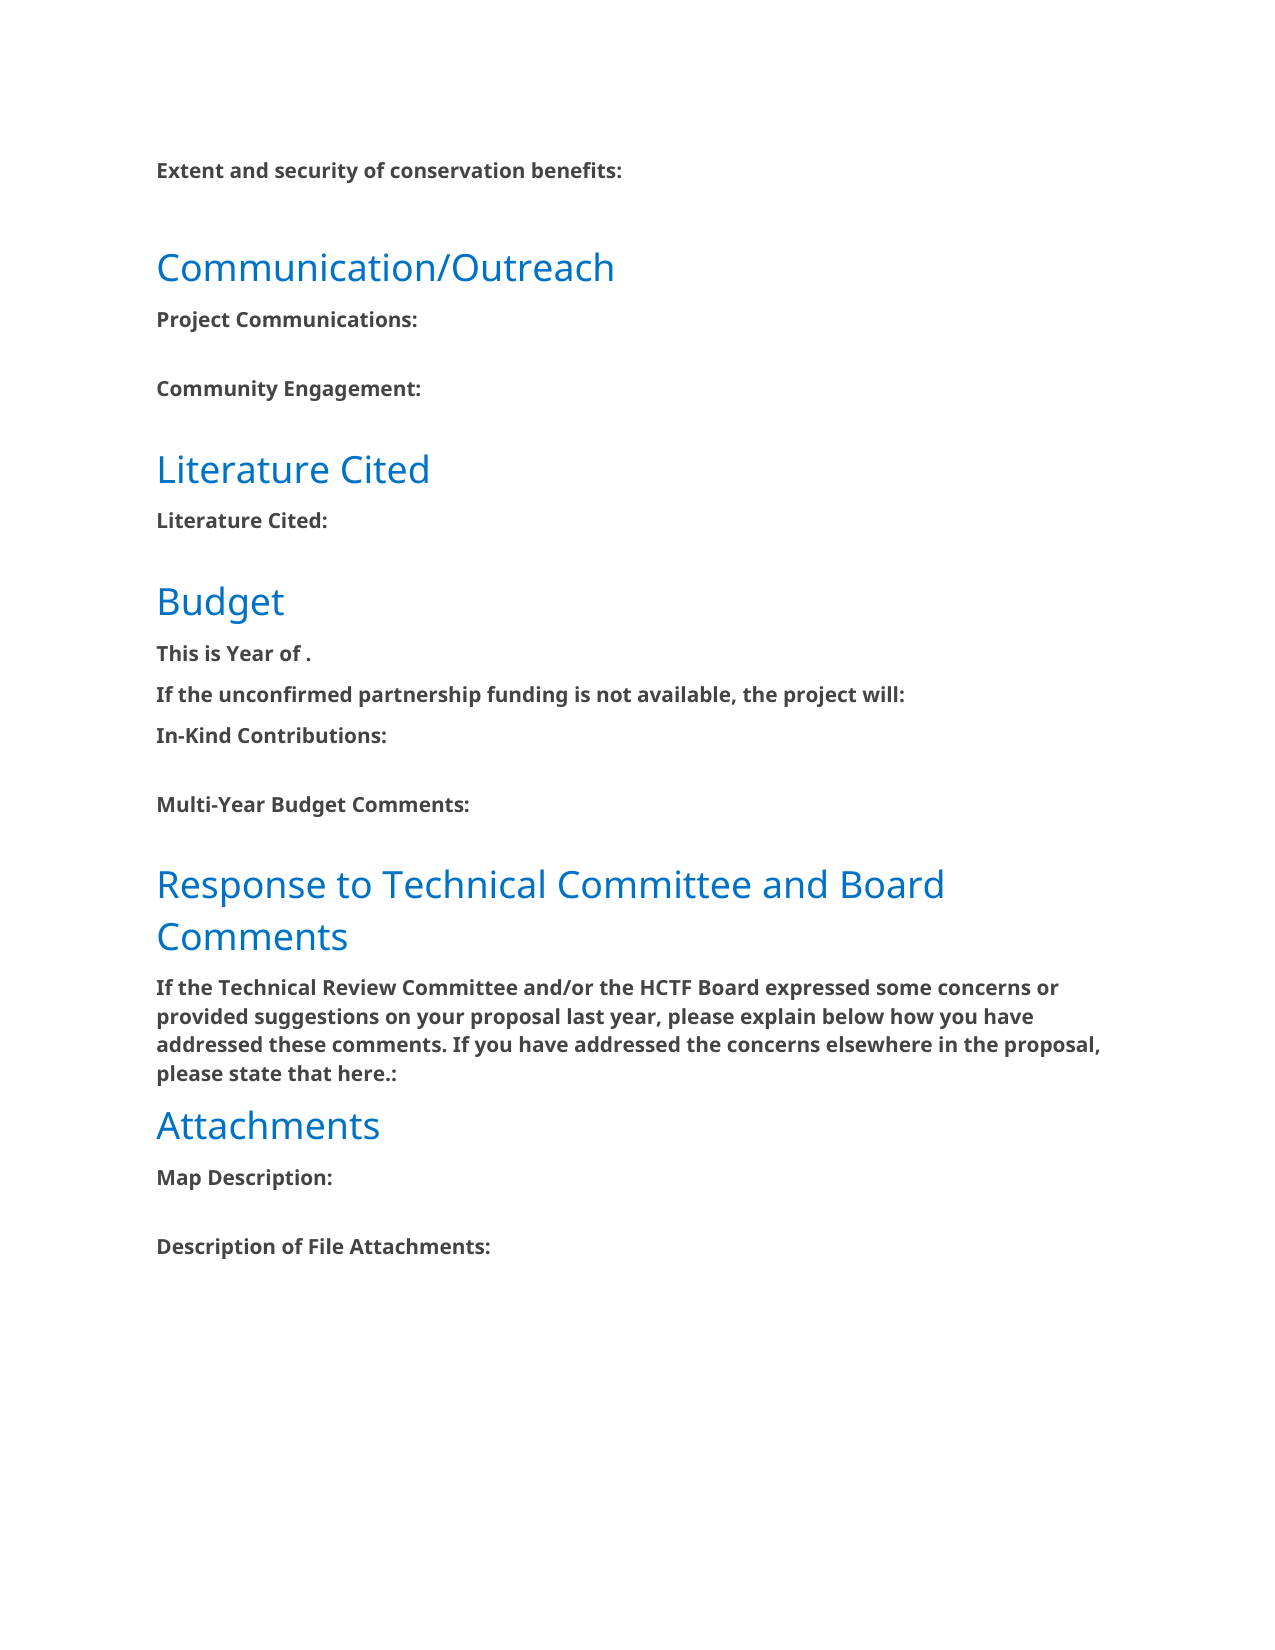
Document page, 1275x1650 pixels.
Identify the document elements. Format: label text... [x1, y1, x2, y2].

table_cell Response to Technical Committee and Board Comments [150, 853, 1125, 967]
table_cell Project Communications: [150, 299, 1125, 368]
table_cell If the Technical Review Committee and/or the HCTF Board expressed some concerns or provided suggestions on your proposal last year, please explain below how you have addressed these comments. If you have addressed the concerns elsewhere in the proposal, please state that here.: [150, 967, 1125, 1093]
table_cell If the unconfirmed partnership funding is not available, the project will: [150, 674, 1125, 715]
table_cell Literature Cited [150, 437, 1125, 500]
table_cell Map Description: [150, 1157, 1125, 1226]
table_cell Community Engagement: [150, 368, 1125, 437]
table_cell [150, 150, 1125, 299]
table_cell Description of File Attachments: [150, 1226, 1125, 1267]
table_cell This is Year of . [150, 633, 1125, 674]
table_cell Attachments [150, 1094, 1125, 1157]
table_cell Budget [150, 569, 1125, 633]
table_cell Literature Cited: [150, 500, 1125, 569]
table_cell Multi-Year Budget Comments: [150, 784, 1125, 853]
table_cell In-Kind Contributions: [150, 715, 1125, 784]
